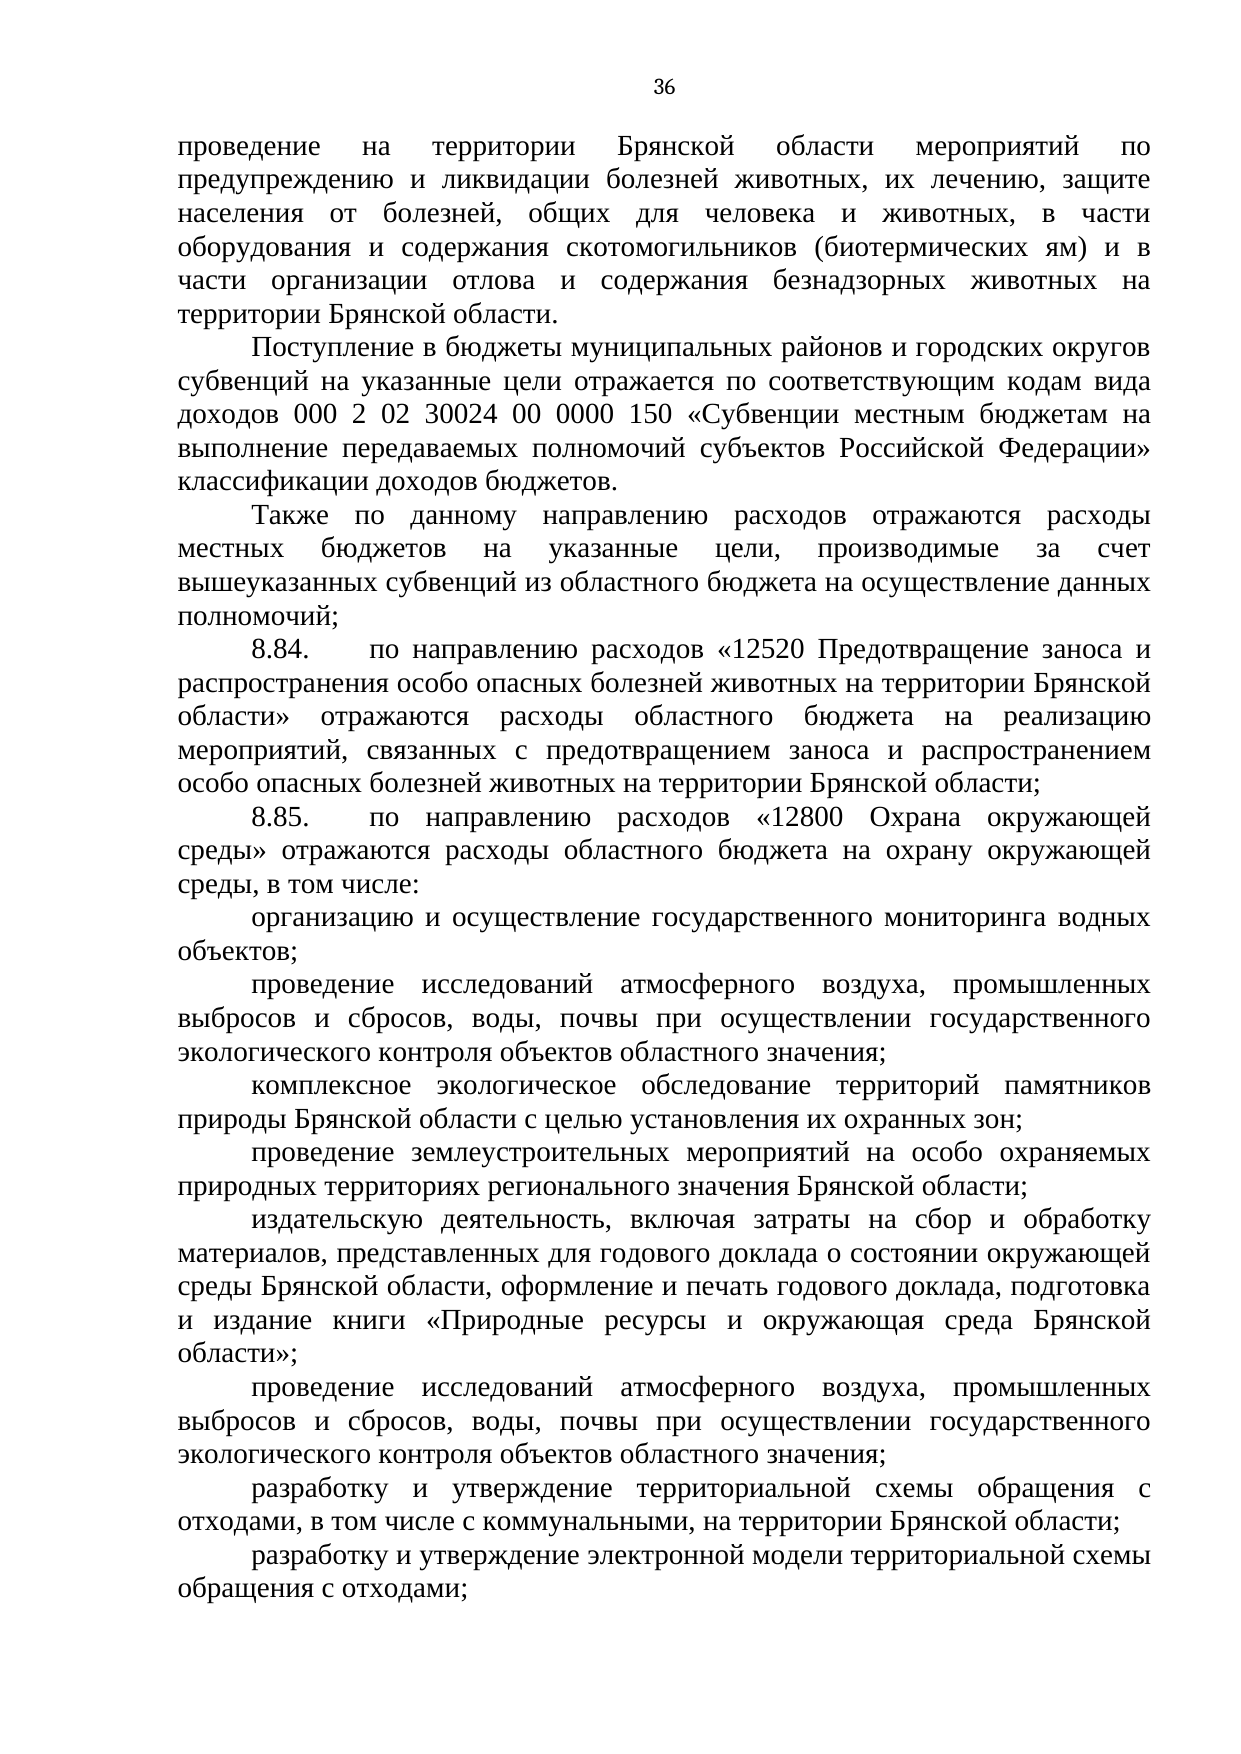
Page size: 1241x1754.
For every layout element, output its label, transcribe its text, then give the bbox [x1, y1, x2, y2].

list по направлению расходов «12520 Предотвращение заноса и распространения особо опасных болезней животных на территории Брянской области» отражаются расходы областного бюджета на реализацию мероприятий, связанных с предотвращением заноса и распространением особо опасных болезней животных на территории Брянской области; [177, 631, 1152, 799]
text издательскую деятельность, включая затраты на сбор и обработку материалов, представленных для годового доклада о состоянии окружающей среды Брянской области, оформление и печать годового доклада, подготовка и издание книги «Природные ресурсы и окружающая среда Брянской области»; [177, 1201, 1152, 1369]
text проведение землеустроительных мероприятий на особо охраняемых природных территориях регионального значения Брянской области; [177, 1134, 1152, 1201]
text Поступление в бюджеты муниципальных районов и городских округов субвенций на указанные цели отражается по соответствующим кодам вида доходов 000 2 02 30024 00 0000 150 «Субвенции местным бюджетам на выполнение передаваемых полномочий субъектов Российской Федерации» классификации доходов бюджетов. [177, 329, 1152, 497]
text проведение исследований атмосферного воздуха, промышленных выбросов и сбросов, воды, почвы при осуществлении государственного экологического контроля объектов областного значения; [177, 967, 1152, 1067]
list по направлению расходов «12800 Охрана окружающей среды» отражаются расходы областного бюджета на охрану окружающей среды, в том числе: [177, 799, 1152, 899]
text разработку и утверждение территориальной схемы обращения с отходами, в том числе с коммунальными, на территории Брянской области; [177, 1470, 1152, 1537]
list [177, 128, 1152, 329]
text организацию и осуществление государственного мониторинга водных объектов; [177, 899, 1152, 967]
text проведение исследований атмосферного воздуха, промышленных выбросов и сбросов, воды, почвы при осуществлении государственного экологического контроля объектов областного значения; [177, 1369, 1152, 1470]
text Также по данному направлению расходов отражаются расходы местных бюджетов на указанные цели, производимые за счет вышеуказанных субвенций из областного бюджета на осуществление данных полномочий; [177, 497, 1152, 631]
text комплексное экологическое обследование территорий памятников природы Брянской области с целью установления их охранных зон; [177, 1067, 1152, 1134]
text разработку и утверждение электронной модели территориальной схемы обращения с отходами; [177, 1537, 1152, 1604]
